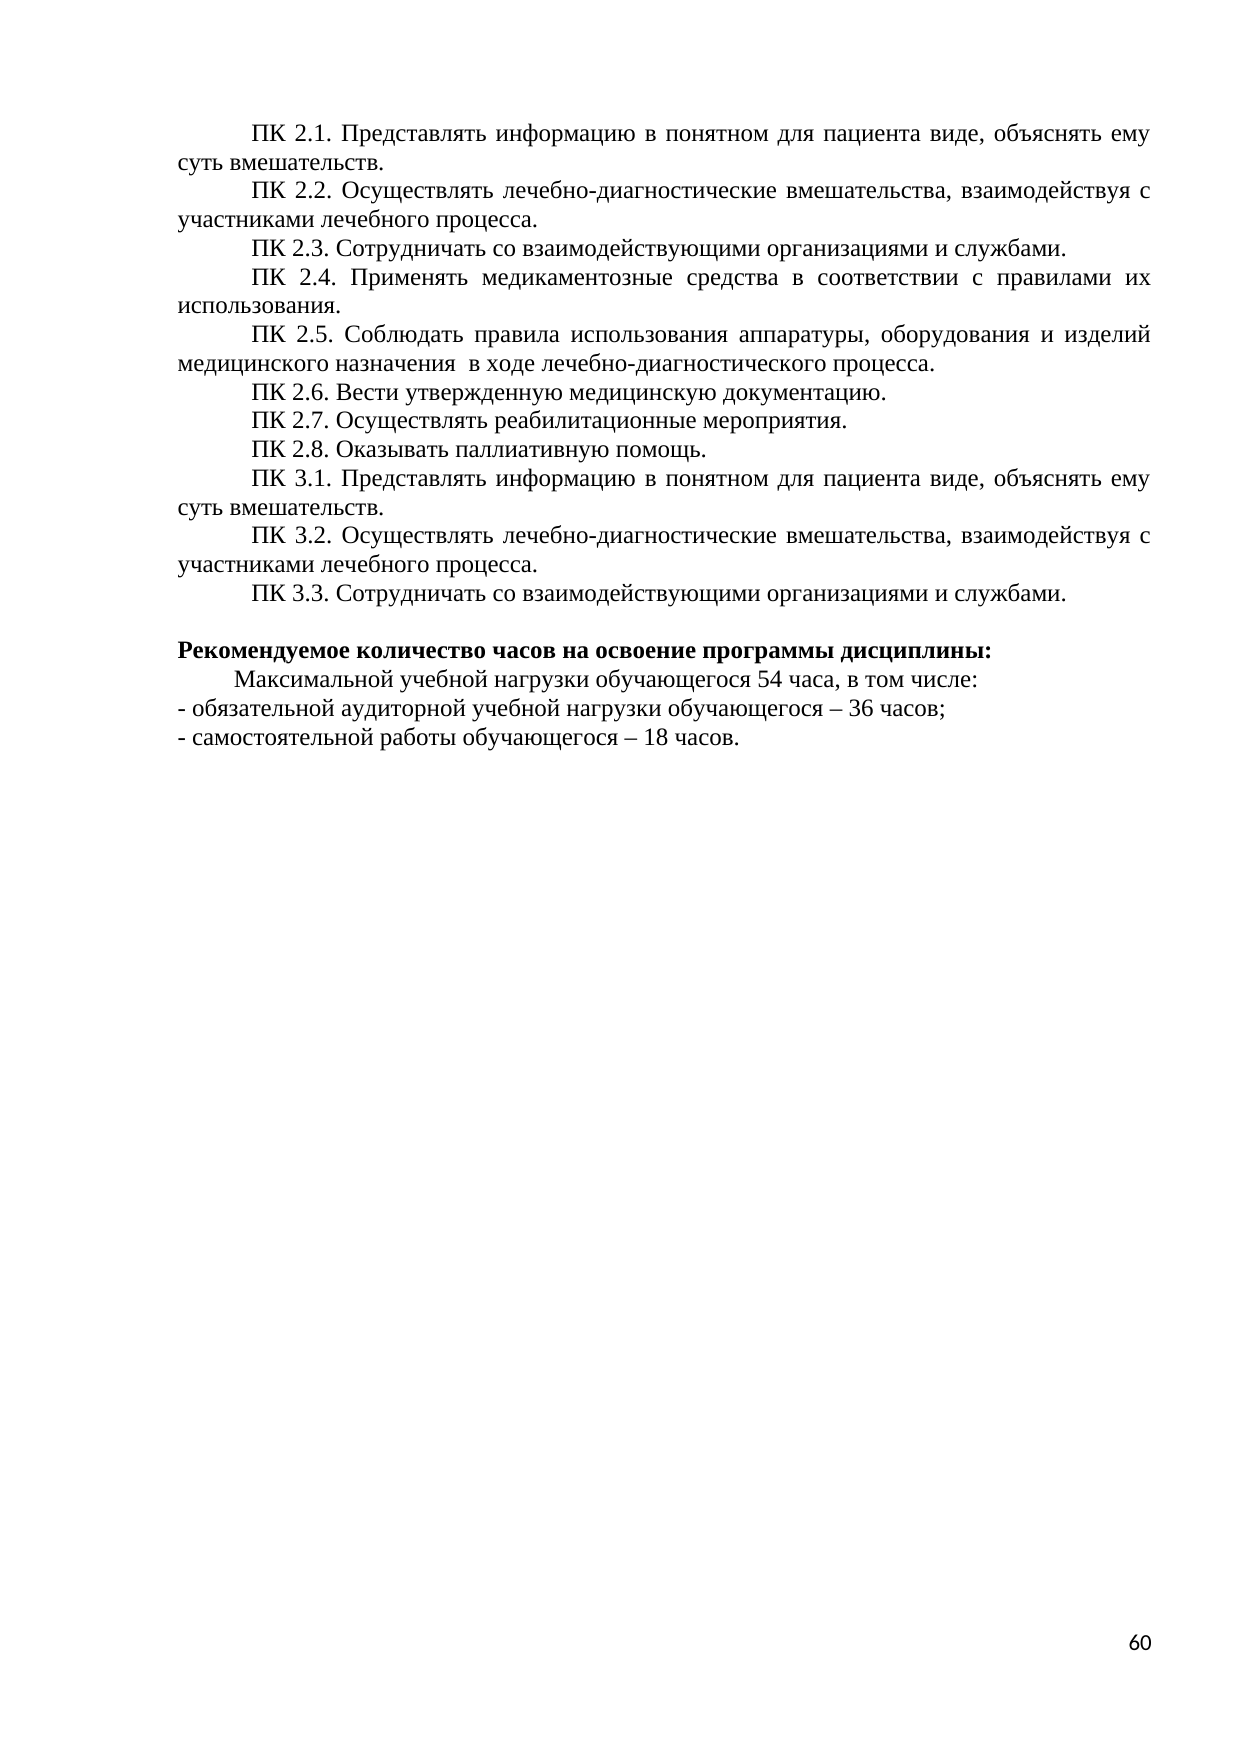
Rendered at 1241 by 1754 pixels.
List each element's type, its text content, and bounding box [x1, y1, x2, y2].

text ПК 2.4. Применять медикаментозные средства в соответствии с правилами их использования. [177, 262, 1152, 319]
text ПК 3.2. Осуществлять лечебно-диагностические вмешательства, взаимодействуя с участниками лечебного процесса. [177, 521, 1152, 578]
text ПК 2.5. Соблюдать правила использования аппаратуры, оборудования и изделий медицинского назначения в ходе лечебно-диагностического процесса. [177, 319, 1152, 377]
text ПК 3.1. Представлять информацию в понятном для пациента виде, объяснять ему суть вмешательств. [177, 463, 1152, 521]
text ПК 2.1. Представлять информацию в понятном для пациента виде, объяснять ему суть вмешательств. [177, 118, 1152, 176]
text - самостоятельной работы обучающегося – 18 часов. [177, 722, 1152, 751]
text Рекомендуемое количество часов на освоение программы дисциплины: [177, 636, 1152, 664]
text ПК 3.3. Сотрудничать со взаимодействующими организациями и службами. [177, 578, 1152, 607]
text ПК 2.7. Осуществлять реабилитационные мероприятия. [177, 406, 1152, 434]
text ПК 2.2. Осуществлять лечебно-диагностические вмешательства, взаимодействуя с участниками лечебного процесса. [177, 176, 1152, 233]
text Максимальной учебной нагрузки обучающегося 54 часа, в том числе: [177, 664, 1152, 693]
text ПК 2.8. Оказывать паллиативную помощь. [177, 434, 1152, 463]
text ПК 2.3. Сотрудничать со взаимодействующими организациями и службами. [177, 233, 1152, 262]
text - обязательной аудиторной учебной нагрузки обучающегося – 36 часов; [177, 693, 1152, 722]
text ПК 2.6. Вести утвержденную медицинскую документацию. [177, 377, 1152, 406]
